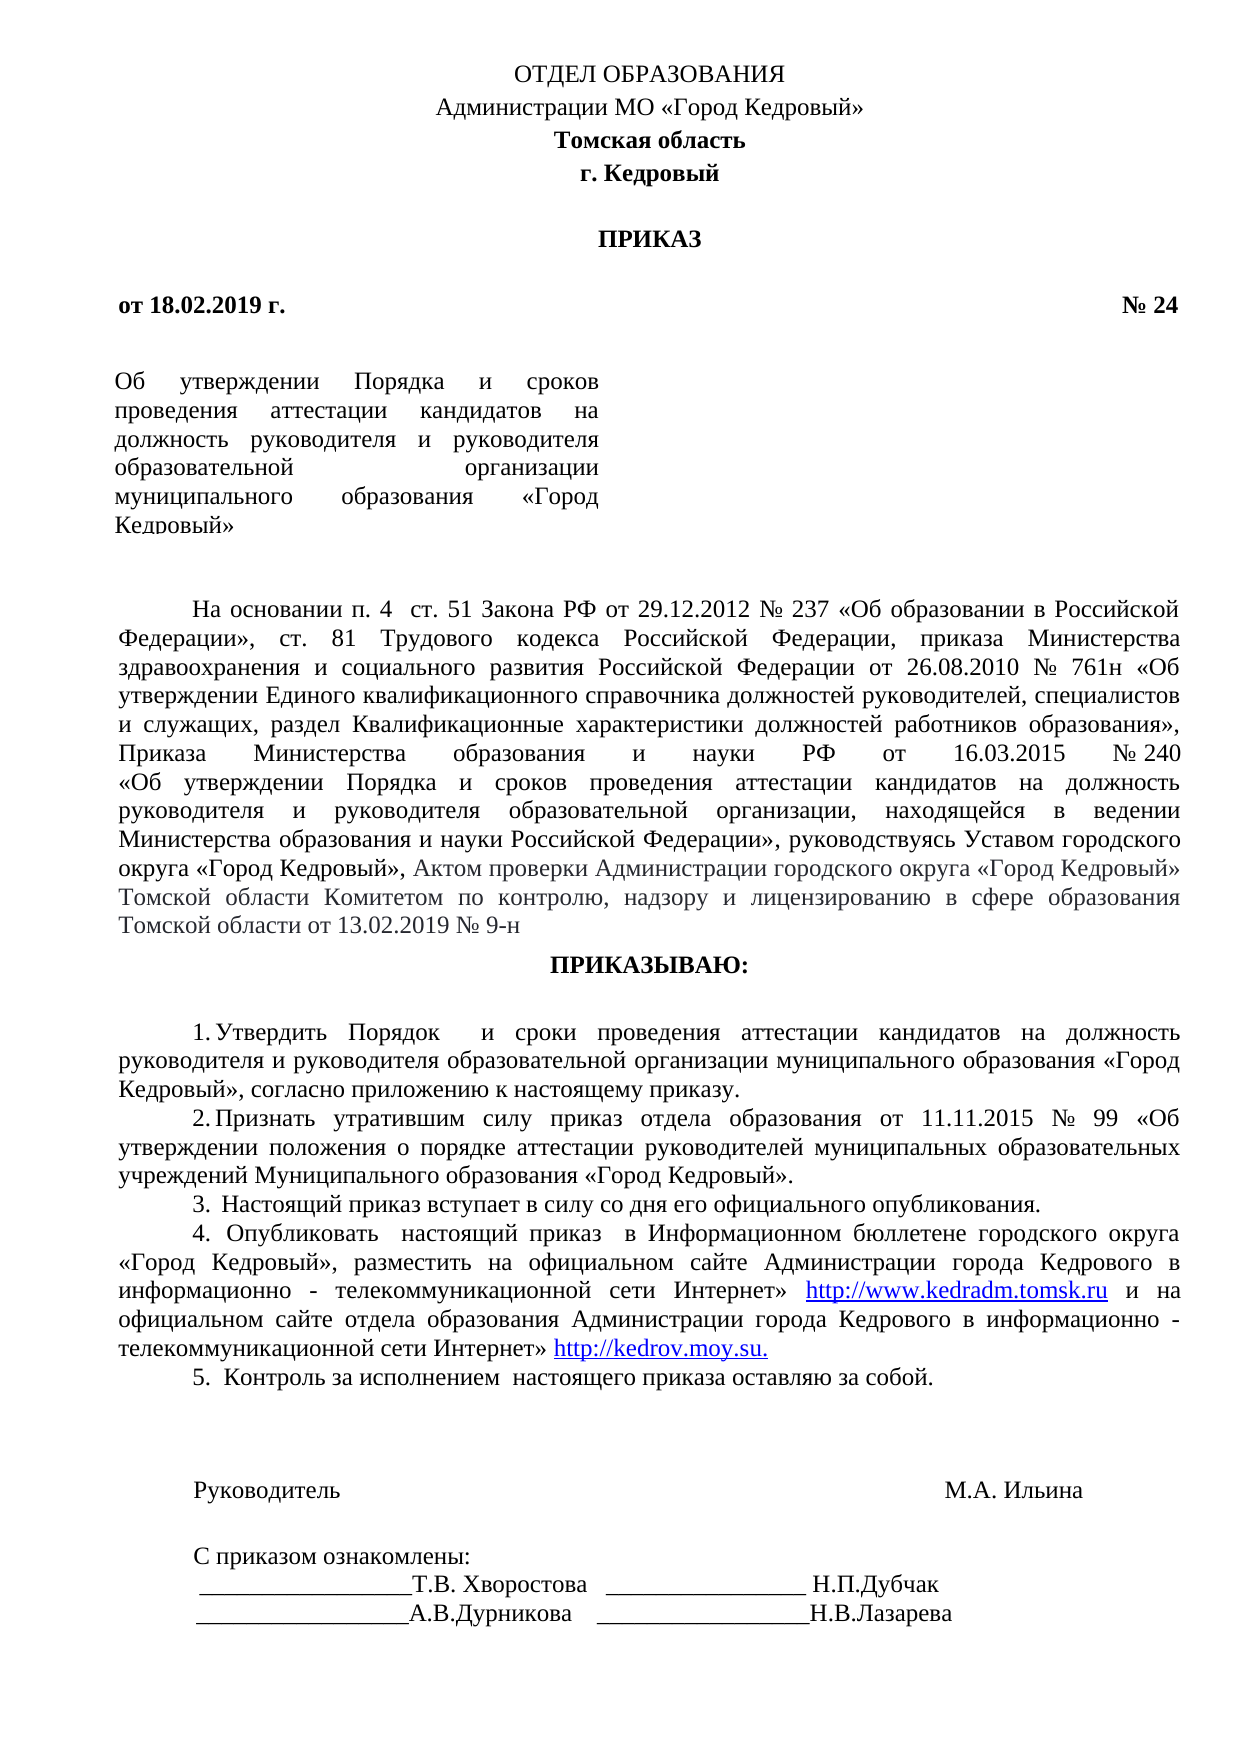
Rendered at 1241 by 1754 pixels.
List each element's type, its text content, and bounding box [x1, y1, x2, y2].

text Администрации МО «Город Кедровый» [118, 92, 1181, 121]
list Утвердить Порядок и сроки проведения аттестации кандидатов на должность руководителя и руководителя образовательной организации муниципального образования «Город Кедровый», согласно приложению к настоящему приказу. [118, 1017, 1181, 1103]
text ПРИКАЗ [118, 224, 1181, 253]
text Томская область [118, 125, 1181, 154]
text от 18.02.2019 г. № 24 [118, 290, 1181, 319]
text г. Кедровый [118, 158, 1181, 187]
list Признать утратившим силу приказ отдела образования от 11.11.2015 № 99 «Об утверждении положения о порядке аттестации руководителей муниципальных образовательных учреждений Муниципального образования «Город Кедровый». [118, 1103, 1181, 1189]
text _________________А.В.Дурникова _________________Н.В.Лазарева [177, 1598, 1181, 1627]
subtitle На основании п. 4 ст. 51 Закона РФ от 29.12.2012 № 237 «Об образовании в Российской Федерации», ст. 81 Трудового кодекса Российской Федерации, приказа Министерства здравоохранения и социального развития Российской Федерации от 26.08.2010 № 761н «Об утверждении Единого квалификационного справочника должностей руководителей, специалистов и служащих, раздел Квалификационные характеристики должностей работников образования», Приказа Министерства образования и науки РФ от 16.03.2015 № 240 «Об утверждении Порядка и сроков проведения аттестации кандидатов на должность руководителя и руководителя образовательной организации, находящейся в ведении Министерства образования и науки Российской Федерации», руководствуясь Уставом городского округа «Город Кедровый», Актом проверки Администрации городского округа «Город Кедровый» Томской области Комитетом по контролю, надзору и лицензированию в сфере образования Томской области от 13.02.2019 № 9-н [118, 594, 1181, 939]
list Настоящий приказ вступает в силу со дня его официального опубликования. [192, 1189, 1181, 1218]
text ПРИКАЗЫВАЮ: [118, 951, 1181, 979]
list Руководитель М.А. Ильина [193, 1476, 1181, 1504]
text 5. Контроль за исполнением настоящего приказа оставляю за собой. [156, 1362, 1181, 1390]
list С приказом ознакомлены: [193, 1541, 1181, 1569]
list Опубликовать настоящий приказ в Информационном бюллетене городского округа «Город Кедровый», разместить на официальном сайте Администрации города Кедрового в информационно - телекоммуникационной сети Интернет» http://www.kedradm.tomsk.ru и на официальном сайте отдела образования Администрации города Кедрового в информационно - телекоммуникационной сети Интернет» http://kedrov.moy.su. [118, 1218, 1181, 1362]
text ОТДЕЛ ОБРАЗОВАНИЯ [118, 59, 1181, 88]
list _________________Т.В. Хворостова ________________ Н.П.Дубчак [193, 1569, 1181, 1598]
